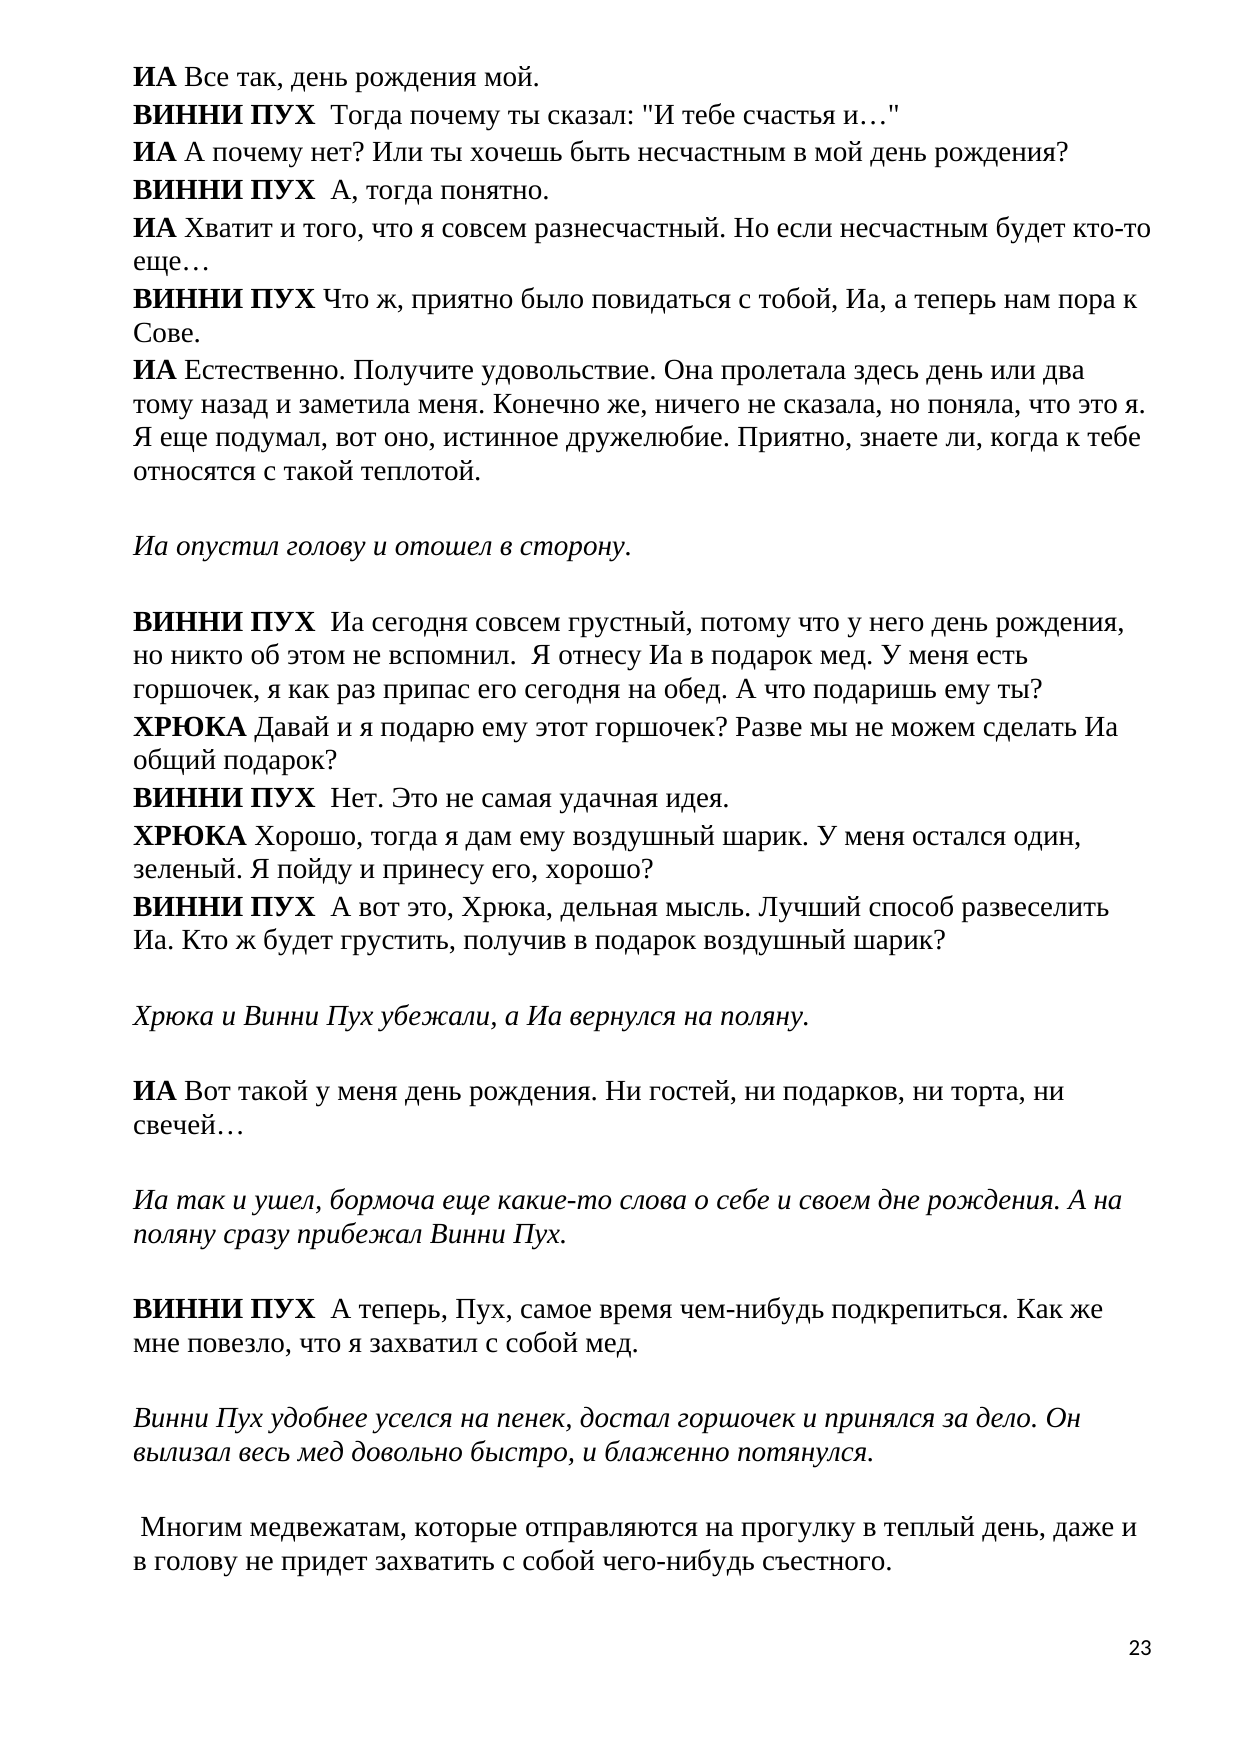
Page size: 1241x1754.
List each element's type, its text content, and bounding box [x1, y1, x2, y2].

text ВИННИ ПУХ Тогда почему ты сказал: "И тебе счастья и…" [133, 97, 1152, 130]
text Винни Пух удобнее уселся на пенек, достал горшочек и принялся за дело. Он вылизал весь мед довольно быстро, и блаженно потянулся. [133, 1400, 1152, 1467]
text ИА Вот такой у меня день рождения. Ни гостей, ни подарков, ни торта, ни свечей… [133, 1073, 1152, 1140]
text ИА Все так, день рождения мой. [133, 59, 1152, 93]
text ВИННИ ПУХ А вот это, Хрюка, дельная мысль. Лучший способ развеселить Иа. Кто ж будет грустить, получив в подарок воздушный шарик? [133, 889, 1152, 956]
text ХРЮКА Хорошо, тогда я дам ему воздушный шарик. У меня остался один, зеленый. Я пойду и принесу его, хорошо? [133, 818, 1152, 885]
text ИА Хватит и того, что я совсем разнесчастный. Но если несчастным будет кто-то еще… [133, 210, 1152, 277]
text ВИННИ ПУХ А, тогда понятно. [133, 172, 1152, 206]
text Многим медвежатам, которые отправляются на прогулку в теплый день, даже и в голову не придет захватить с собой чего-нибудь съестного. [133, 1509, 1152, 1576]
text ВИННИ ПУХ Иа сегодня совсем грустный, потому что у него день рождения, но никто об этом не вспомнил. Я отнесу Иа в подарок мед. У меня есть горшочек, я как раз припас его сегодня на обед. А что подаришь ему ты? [133, 604, 1152, 704]
text ИА А почему нет? Или ты хочешь быть несчастным в мой день рождения? [133, 134, 1152, 168]
text ИА Естественно. Получите удовольствие. Она пролетала здесь день или два тому назад и заметила меня. Конечно же, ничего не сказала, но поняла, что это я. Я еще подумал, вот оно, истинное дружелюбие. Приятно, знаете ли, когда к тебе относятся с такой теплотой. [133, 352, 1152, 487]
text Хрюка и Винни Пух убежали, а Иа вернулся на поляну. [133, 998, 1152, 1031]
text ВИННИ ПУХ Нет. Это не самая удачная идея. [133, 780, 1152, 813]
text ХРЮКА Давай и я подарю ему этот горшочек? Разве мы не можем сделать Иа общий подарок? [133, 709, 1152, 776]
text Иа так и ушел, бормоча еще какие-то слова о себе и своем дне рождения. А на поляну сразу прибежал Винни Пух. [133, 1182, 1152, 1249]
text ВИННИ ПУХ Что ж, приятно было повидаться с тобой, Иа, а теперь нам пора к Сове. [133, 281, 1152, 348]
text Иа опустил голову и отошел в сторону. [133, 528, 1152, 562]
text ВИННИ ПУХ А теперь, Пух, самое время чем-нибудь подкрепиться. Как же мне повезло, что я захватил с собой мед. [133, 1291, 1152, 1358]
